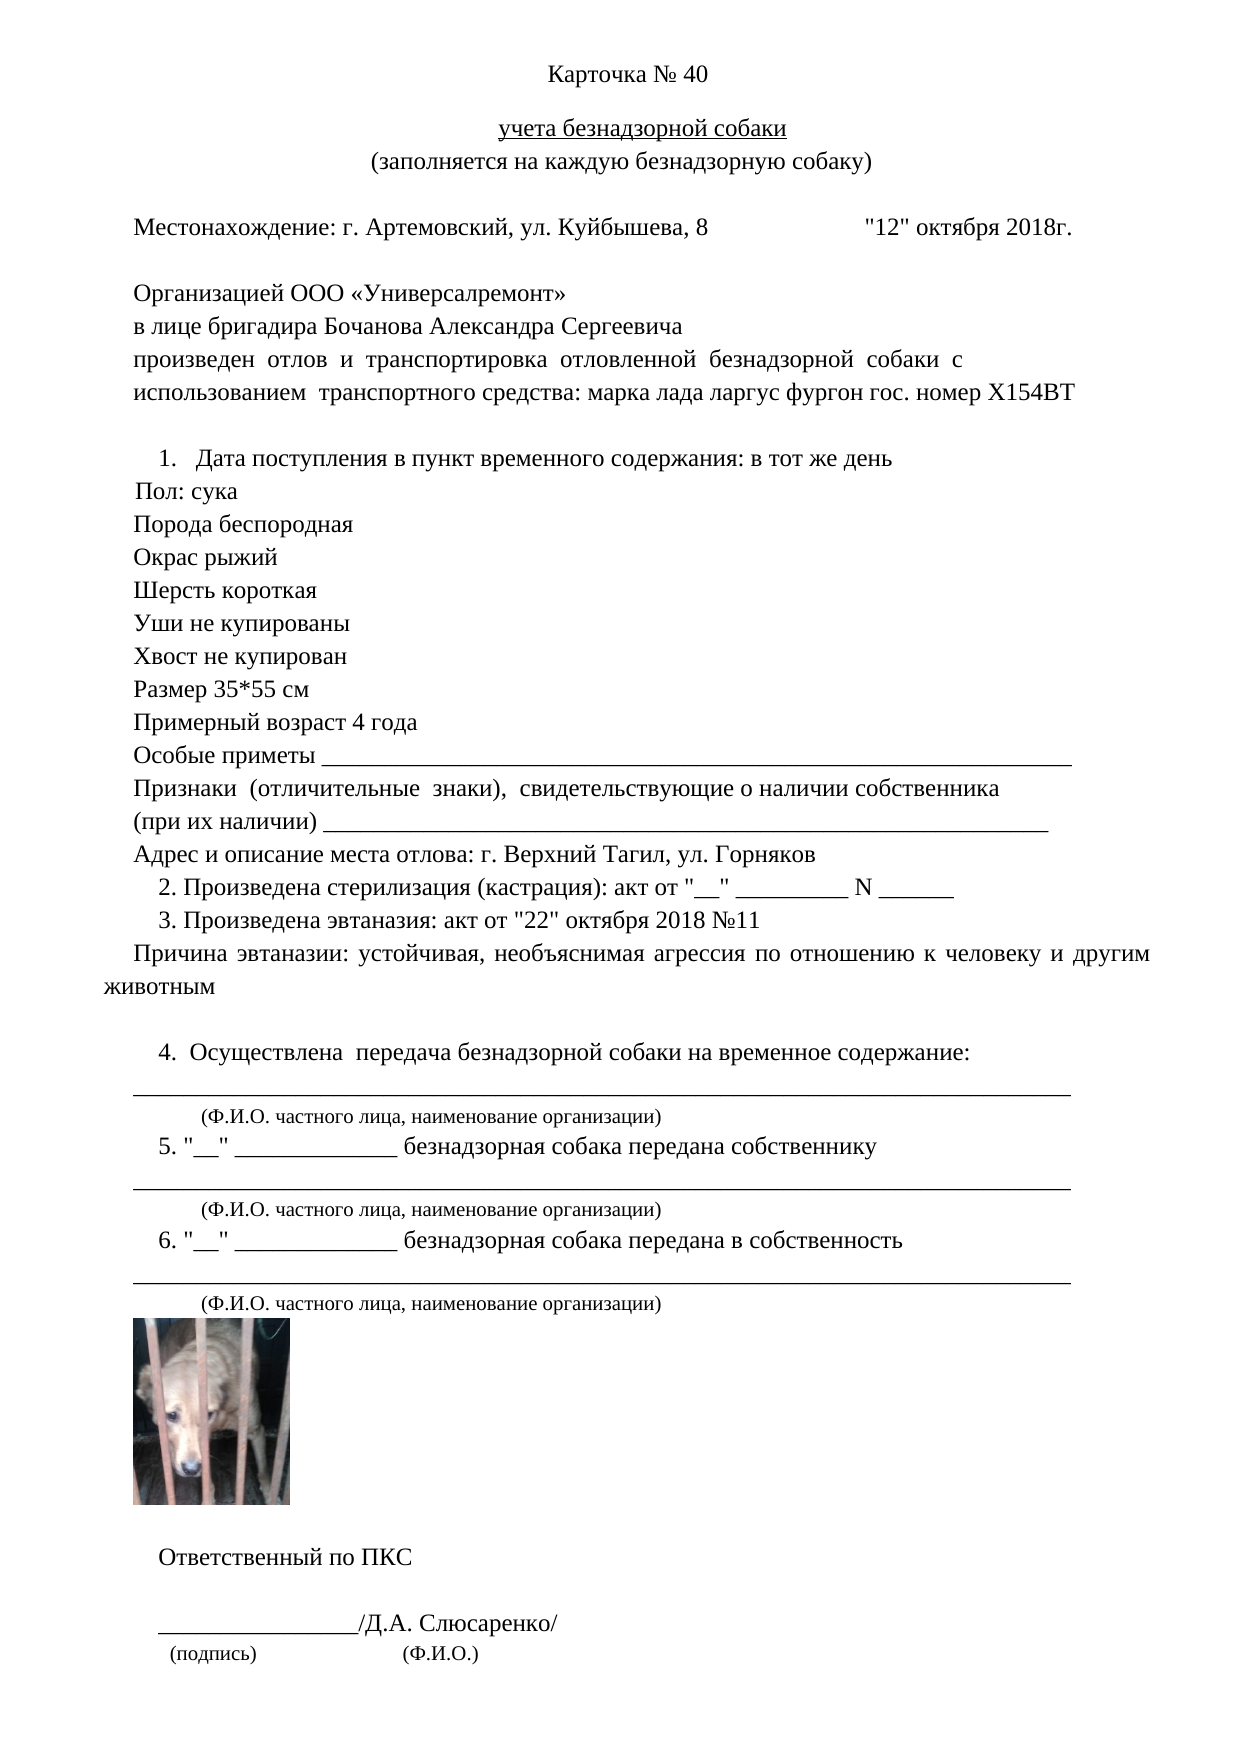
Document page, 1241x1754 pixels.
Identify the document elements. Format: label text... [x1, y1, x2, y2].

text Причина эвтаназии: устойчивая, необъяснимая агрессия по отношению к человеку и другим животным [103, 938, 1152, 1000]
text Окрас рыжий [103, 542, 1152, 571]
text учета безнадзорной собаки [103, 113, 1152, 142]
text Ответственный по ПКС [103, 1542, 1152, 1571]
text Пол: сука [103, 476, 1152, 505]
text Порода беспородная [103, 509, 1152, 538]
text в лице бригадира Бочанова Александра Сергеевича [103, 311, 1152, 340]
text 2. Произведена стерилизация (кастрация): акт от "__" _________ N ______ [103, 872, 1152, 901]
text Признаки (отличительные знаки), свидетельствующие о наличии собственника [103, 773, 1152, 802]
text Размер 35*55 см [103, 674, 1152, 703]
text (подпись) (Ф.И.О.) [103, 1641, 1152, 1665]
text ___________________________________________________________________________ [103, 1258, 1152, 1287]
text ___________________________________________________________________________ [103, 1164, 1152, 1193]
text Уши не купированы [103, 608, 1152, 637]
text Организацией ООО «Универсалремонт» [103, 278, 1152, 307]
text использованием транспортного средства: марка лада ларгус фургон гос. номер Х154ВТ [103, 377, 1152, 406]
text (заполняется на каждую безнадзорную собаку) [103, 146, 1152, 175]
text Особые приметы ____________________________________________________________ [103, 740, 1152, 769]
picture [133, 1318, 290, 1505]
text 6. "__" _____________ безнадзорная собака передана в собственность [103, 1225, 1152, 1253]
text Местонахождение: г. Артемовский, ул. Куйбышева, 8 "12" октября 2018г. [103, 212, 1152, 241]
text Карточка № 40 [103, 59, 1152, 88]
list Дата поступления в пункт временного содержания: в тот же день [158, 443, 1152, 472]
text 3. Произведена эвтаназия: акт от "22" октября 2018 №11 [103, 905, 1152, 934]
text (при их наличии) __________________________________________________________ [103, 806, 1152, 835]
text (Ф.И.О. частного лица, наименование организации) [103, 1197, 1152, 1221]
text ________________/Д.А. Слюсаренко/ [103, 1608, 1152, 1637]
text Шерсть короткая [103, 575, 1152, 604]
text Примерный возраст 4 года [103, 707, 1152, 736]
text произведен отлов и транспортировка отловленной безнадзорной собаки с [103, 344, 1152, 373]
text Адрес и описание места отлова: г. Верхний Тагил, ул. Горняков [103, 839, 1152, 868]
text 5. "__" _____________ безнадзорная собака передана собственнику [103, 1131, 1152, 1160]
text (Ф.И.О. частного лица, наименование организации) [103, 1103, 1152, 1128]
text ___________________________________________________________________________ [103, 1071, 1152, 1099]
text (Ф.И.О. частного лица, наименование организации) [103, 1291, 1152, 1315]
text 4. Осуществлена передача безнадзорной собаки на временное содержание: [103, 1037, 1152, 1066]
text Хвост не купирован [103, 641, 1152, 670]
